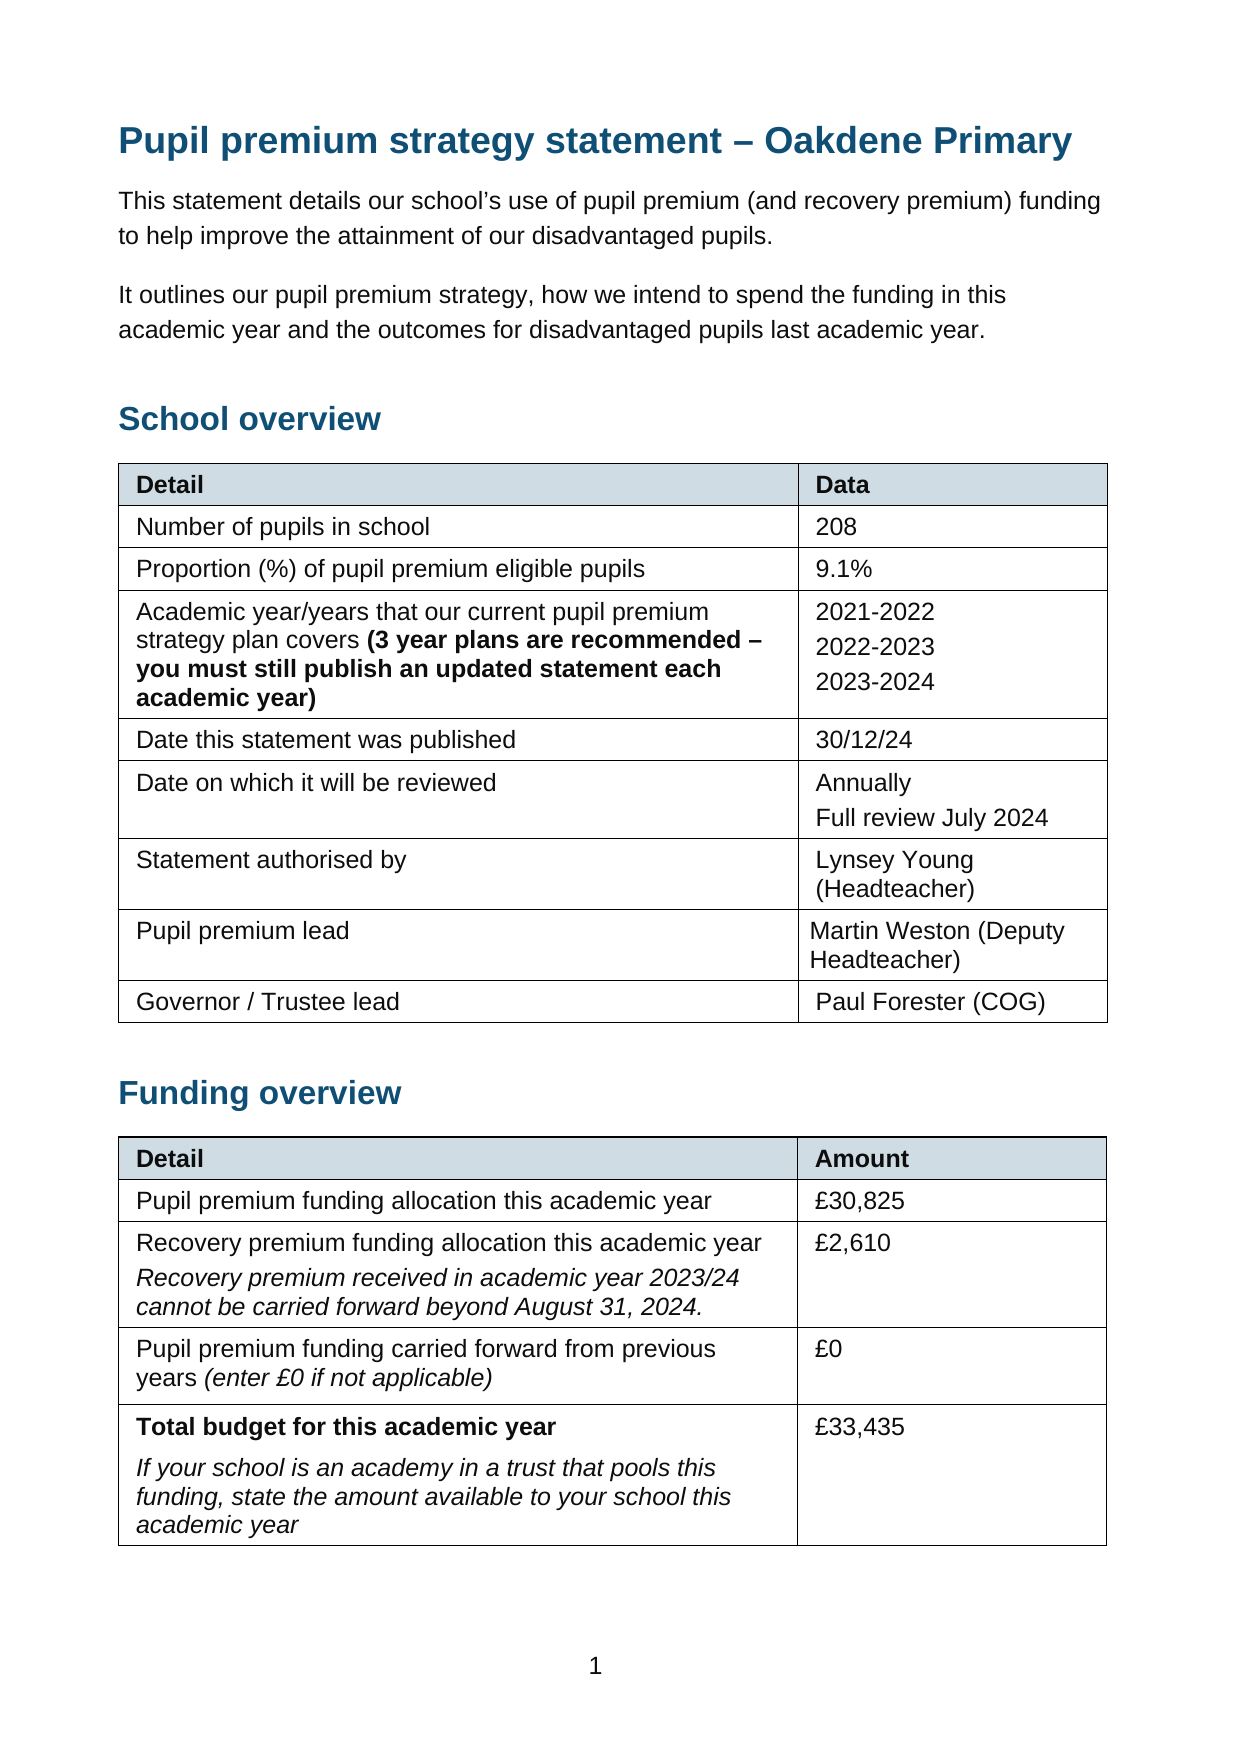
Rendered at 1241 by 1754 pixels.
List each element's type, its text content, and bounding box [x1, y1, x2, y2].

table_cell Statement authorised by [119, 839, 798, 909]
table_cell £33,435 [798, 1405, 1106, 1545]
table_cell 208 [799, 506, 1107, 547]
table_cell £0 [798, 1328, 1106, 1404]
table_header Detail [119, 1138, 797, 1179]
table_cell £2,610 [798, 1222, 1106, 1327]
table_cell Proportion (%) of pupil premium eligible pupils [119, 548, 798, 589]
table_cell Annually Full review July 2024 [799, 761, 1107, 838]
table_cell Total budget for this academic year If your school is an academy in a trust that pools this funding, state the amount available to your school this academic year [119, 1405, 797, 1545]
text It outlines our pupil premium strategy, how we intend to spend the funding in this academic year and the outcomes for disadvantaged pupils last academic year. [118, 280, 1107, 343]
table_cell Pupil premium funding allocation this academic year [119, 1180, 797, 1221]
text This statement details our school’s use of pupil premium (and recovery premium) funding to help improve the attainment of our disadvantaged pupils. [118, 186, 1107, 249]
table_cell Pupil premium funding carried forward from previous years (enter £0 if not applicable) [119, 1328, 797, 1404]
table_cell 2021-2022 2022-2023 2023-2024 [799, 591, 1107, 718]
table_header Amount [798, 1138, 1106, 1179]
subtitle Pupil premium strategy statement – Oakdene Primary [118, 118, 1107, 161]
subtitle Funding overview [118, 1073, 1107, 1111]
table_cell Date this statement was published [119, 719, 798, 760]
table_cell Recovery premium funding allocation this academic year Recovery premium received in academic year 2023/24 cannot be carried forward beyond August 31, 2024. [119, 1222, 797, 1327]
table_cell £30,825 [798, 1180, 1106, 1221]
table_cell Academic year/years that our current pupil premium strategy plan covers (3 year plans are recommended – you must still publish an updated statement each academic year) [119, 591, 798, 718]
table_cell 30/12/24 [799, 719, 1107, 760]
table_header Data [799, 464, 1107, 505]
table_cell Date on which it will be reviewed [119, 761, 798, 838]
table_header Detail [119, 464, 798, 505]
subtitle School overview [118, 399, 1107, 438]
table_cell Number of pupils in school [119, 506, 798, 547]
table_cell Martin Weston (Deputy Headteacher) [799, 910, 1107, 980]
table_cell Pupil premium lead [119, 910, 798, 980]
table_cell 9.1% [799, 548, 1107, 589]
table_cell Paul Forester (COG) [799, 981, 1107, 1022]
table_cell Lynsey Young (Headteacher) [799, 839, 1107, 909]
table_cell Governor / Trustee lead [119, 981, 798, 1022]
